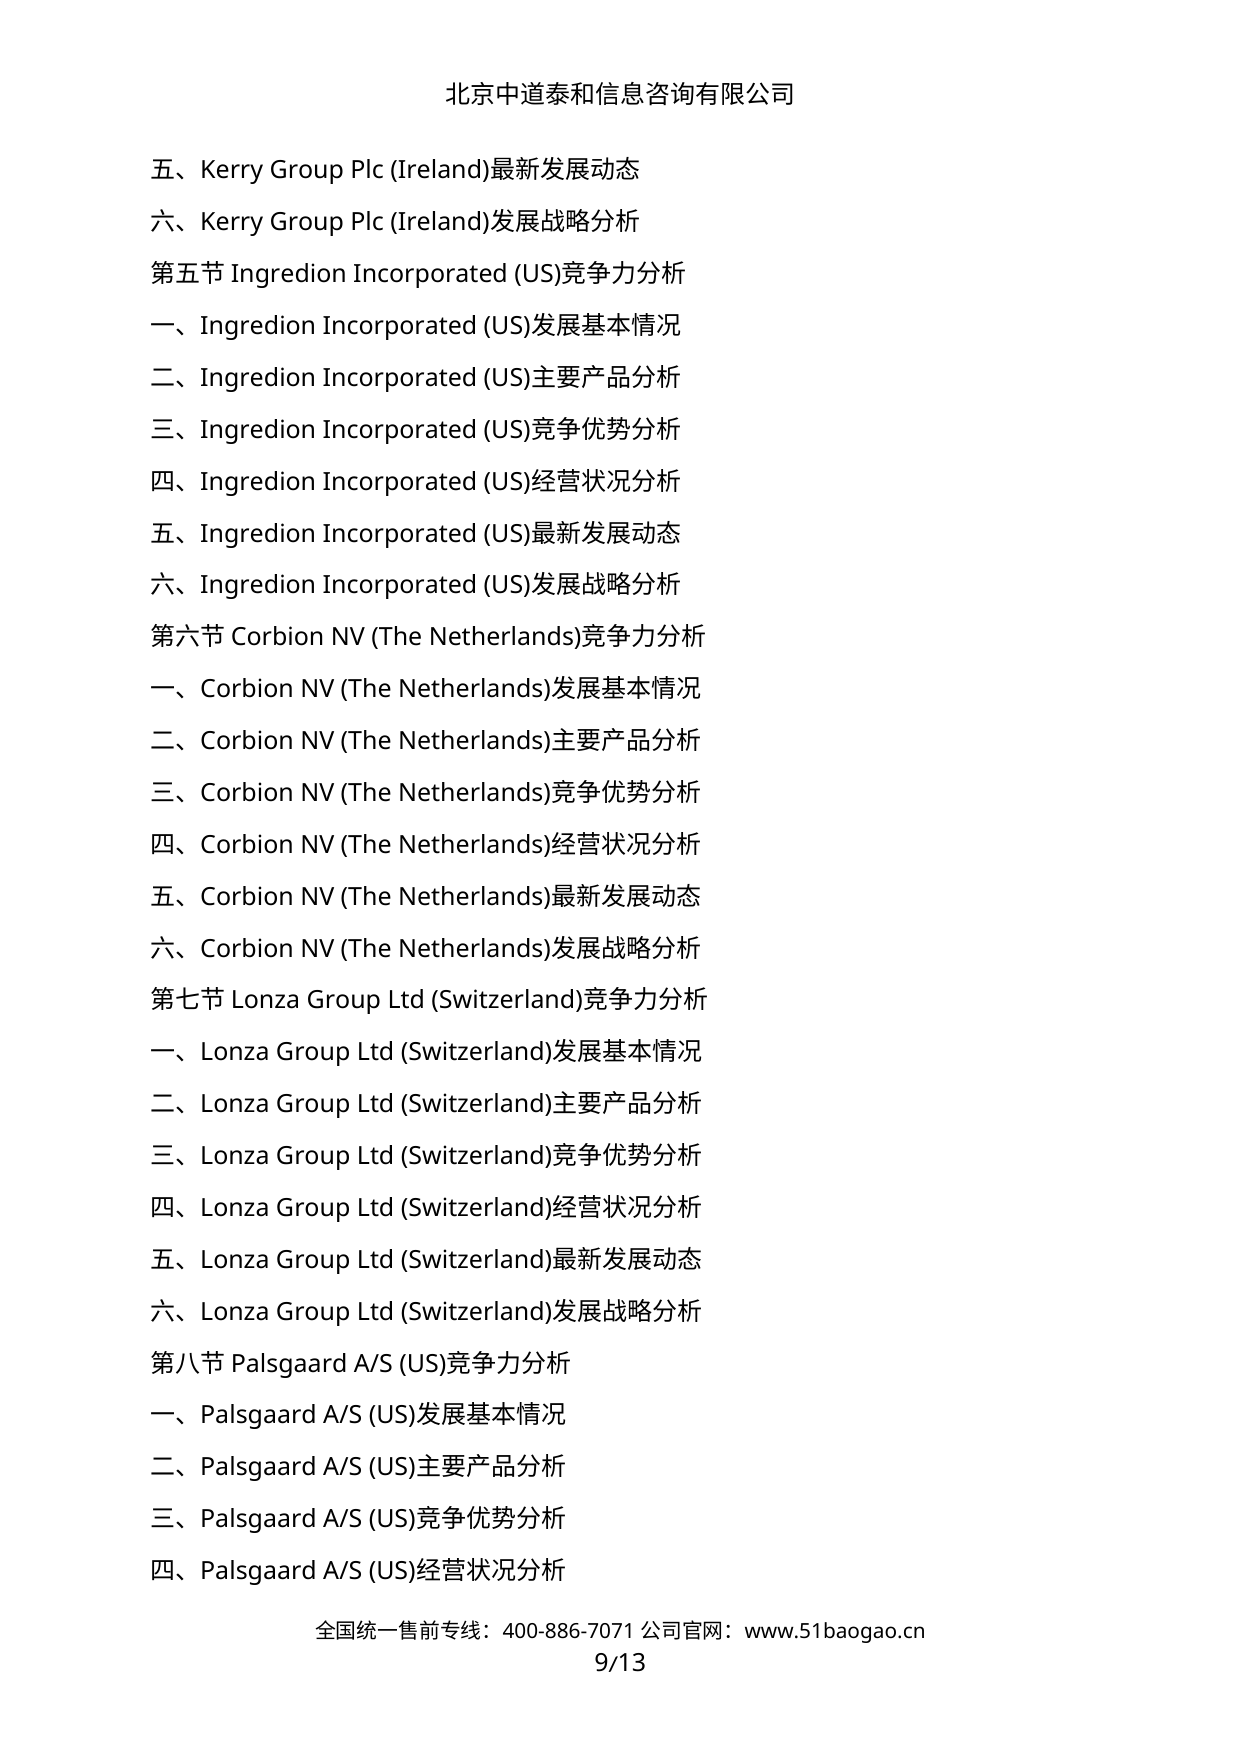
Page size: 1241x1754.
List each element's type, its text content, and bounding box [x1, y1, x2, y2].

text 二、Palsgaard A/S (US)主要产品分析 [150, 1447, 1090, 1483]
text 六、Ingredion Incorporated (US)发展战略分析 [150, 565, 1090, 601]
text 一、Lonza Group Ltd (Switzerland)发展基本情况 [150, 1032, 1090, 1068]
text 一、Ingredion Incorporated (US)发展基本情况 [150, 306, 1090, 342]
text 一、Palsgaard A/S (US)发展基本情况 [150, 1395, 1090, 1431]
text 六、Lonza Group Ltd (Switzerland)发展战略分析 [150, 1291, 1090, 1327]
text 第六节 Corbion NV (The Netherlands)竞争力分析 [150, 617, 1090, 653]
text 五、Corbion NV (The Netherlands)最新发展动态 [150, 876, 1090, 912]
text 四、Lonza Group Ltd (Switzerland)经营状况分析 [150, 1187, 1090, 1224]
text 第八节 Palsgaard A/S (US)竞争力分析 [150, 1343, 1090, 1379]
text 三、Palsgaard A/S (US)竞争优势分析 [150, 1499, 1090, 1535]
text 五、Ingredion Incorporated (US)最新发展动态 [150, 513, 1090, 549]
text 一、Corbion NV (The Netherlands)发展基本情况 [150, 669, 1090, 705]
text 五、Kerry Group Plc (Ireland)最新发展动态 [150, 150, 1090, 186]
text 六、Corbion NV (The Netherlands)发展战略分析 [150, 928, 1090, 964]
text 五、Lonza Group Ltd (Switzerland)最新发展动态 [150, 1239, 1090, 1276]
text 四、Palsgaard A/S (US)经营状况分析 [150, 1551, 1090, 1587]
text 第五节 Ingredion Incorporated (US)竞争力分析 [150, 254, 1090, 290]
text 第七节 Lonza Group Ltd (Switzerland)竞争力分析 [150, 980, 1090, 1016]
text 四、Corbion NV (The Netherlands)经营状况分析 [150, 824, 1090, 861]
text 三、Corbion NV (The Netherlands)竞争优势分析 [150, 772, 1090, 809]
text 二、Ingredion Incorporated (US)主要产品分析 [150, 357, 1090, 394]
text 二、Corbion NV (The Netherlands)主要产品分析 [150, 721, 1090, 757]
text 四、Ingredion Incorporated (US)经营状况分析 [150, 461, 1090, 497]
text 三、Lonza Group Ltd (Switzerland)竞争优势分析 [150, 1136, 1090, 1172]
text 二、Lonza Group Ltd (Switzerland)主要产品分析 [150, 1084, 1090, 1120]
text 三、Ingredion Incorporated (US)竞争优势分析 [150, 409, 1090, 446]
text 六、Kerry Group Plc (Ireland)发展战略分析 [150, 202, 1090, 238]
